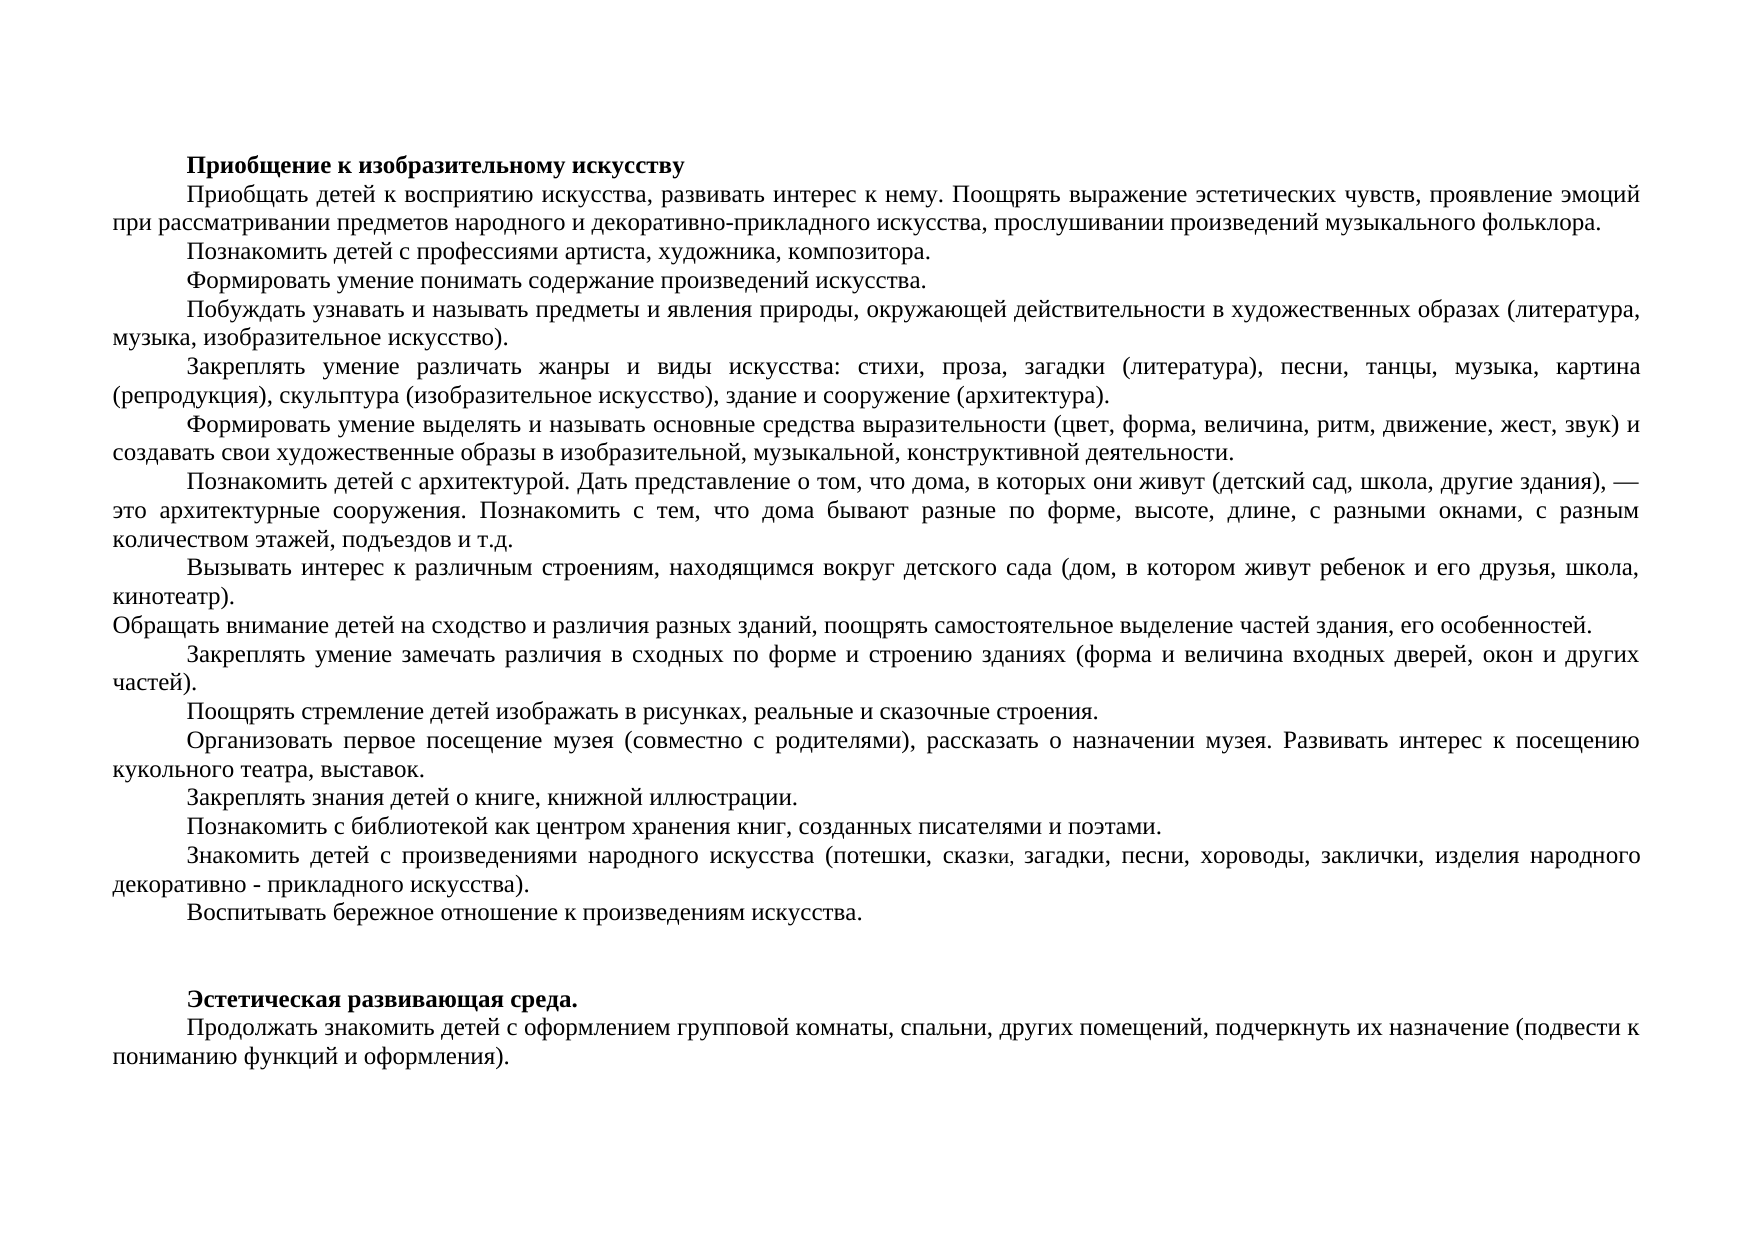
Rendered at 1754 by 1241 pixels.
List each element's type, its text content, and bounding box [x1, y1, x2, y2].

text Познакомить детей с профессиями артиста, художника, композитора. [112, 236, 1641, 265]
text Воспитывать бережное отношение к произведениям искусства. [112, 897, 1641, 926]
text Формировать умение выделять и называть основные средства выразительности (цвет, форма, величина, ритм, движение, жест, звук) и создавать свои художественные образы в изобразительной, музыкальной, конструктивной деятельности. [112, 409, 1641, 466]
text Закреплять знания детей о книге, книжной иллюстрации. [112, 782, 1641, 811]
text Продолжать знакомить детей с оформлением групповой комнаты, спальни, других помещений, подчеркнуть их назначение (подвести к пониманию функций и оформления). [112, 1012, 1641, 1070]
text Поощрять стремление детей изображать в рисунках, реальные и сказочные строения. [112, 696, 1641, 725]
text Побуждать узнавать и называть предметы и явления природы, окружающей действительности в художественных образах (литература, музыка, изобразительное искусство). [112, 294, 1641, 351]
text Приобщение к изобразительному искусству [112, 150, 1641, 179]
text Закреплять умение замечать различия в сходных по форме и строению зданиях (форма и величина входных дверей, окон и других частей). [112, 639, 1641, 696]
text Приобщать детей к восприятию искусства, развивать интерес к нему. Поощрять выражение эстетических чувств, проявление эмоций при рассматривании предметов народного и декоративно-прикладного искусства, прослушивании произведений музыкального фольклора. [112, 179, 1641, 236]
text Знакомить детей с произведениями народного искусства (потешки, сказки, загадки, песни, хороводы, заклички, изделия народного декоративно - прикладного искусства). [112, 840, 1641, 897]
text Эстетическая развивающая среда. [112, 984, 1641, 1012]
text Познакомить детей с архитектурой. Дать представление о том, что дома, в которых они живут (детский сад, школа, другие здания), — это архитектурные сооружения. Познакомить с тем, что дома бывают разные по форме, высоте, длине, с разными окнами, с разным количеством этажей, подъездов и т.д. [112, 466, 1641, 552]
text Формировать умение понимать содержание произведений искусства. [112, 265, 1641, 294]
text Организовать первое посещение музея (совместно с родителями), рассказать о назначении музея. Развивать интерес к посещению кукольного театра, выставок. [112, 725, 1641, 782]
text Вызывать интерес к различным строениям, находящимся вокруг детского сада (дом, в котором живут ребенок и его друзья, школа, кинотеатр). [112, 552, 1641, 610]
text Закреплять умение различать жанры и виды искусства: стихи, проза, загадки (литература), песни, танцы, музыка, картина (репродукция), скульптура (изобразительное искусство), здание и сооружение (архитектура). [112, 351, 1641, 409]
text Обращать внимание детей на сходство и различия разных зданий, поощрять самостоятельное выделение частей здания, его особенностей. [112, 610, 1641, 639]
text Познакомить с библиотекой как центром хранения книг, созданных писателями и поэтами. [112, 811, 1641, 840]
